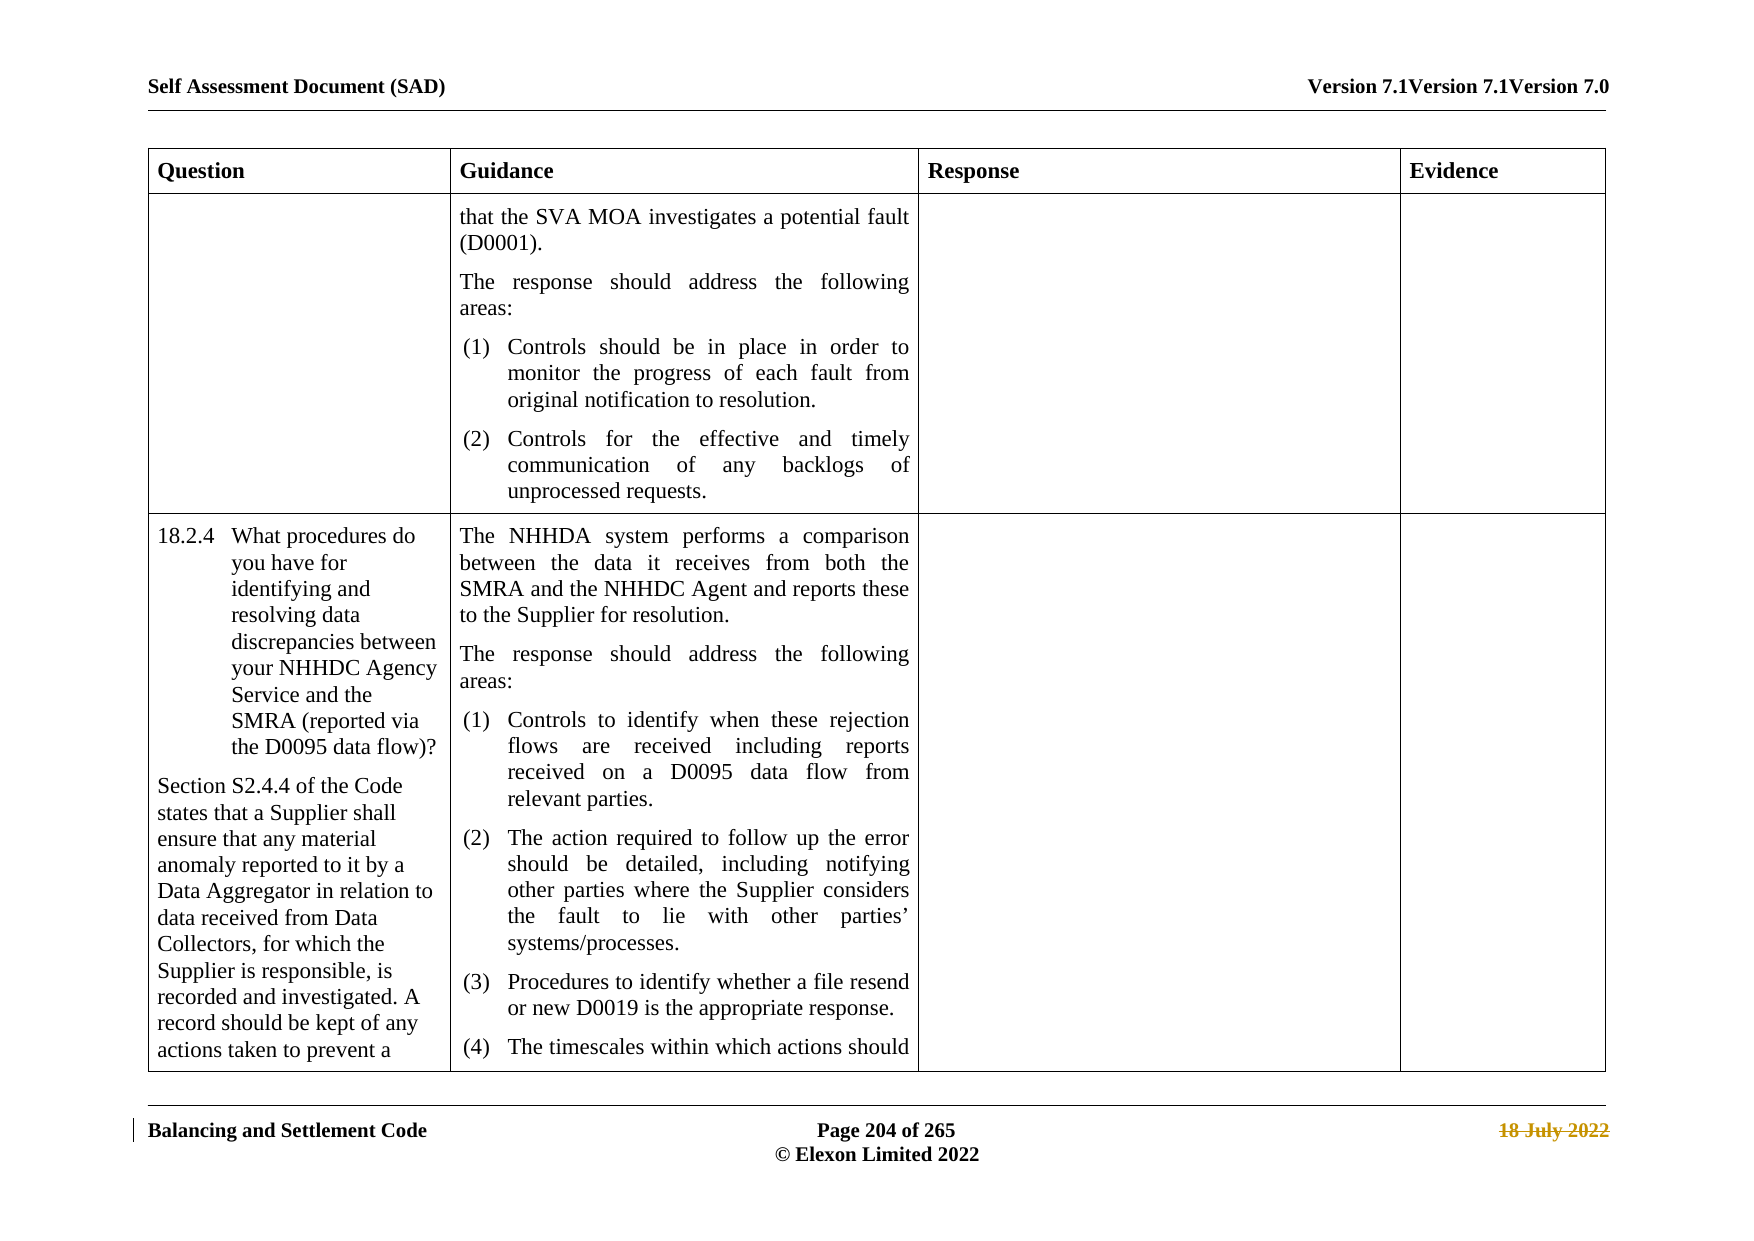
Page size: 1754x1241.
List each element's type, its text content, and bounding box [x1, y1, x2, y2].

table_cell [1401, 514, 1605, 1071]
table_cell [1401, 194, 1605, 513]
table_header Question [149, 149, 450, 193]
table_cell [149, 194, 450, 513]
table_cell [919, 194, 1400, 513]
table_cell [919, 514, 1400, 1071]
table_header Response [919, 149, 1400, 193]
table_header Guidance [451, 149, 918, 193]
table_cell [149, 514, 450, 1071]
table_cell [451, 514, 918, 1071]
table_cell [451, 194, 918, 513]
table_header Evidence [1401, 149, 1605, 193]
